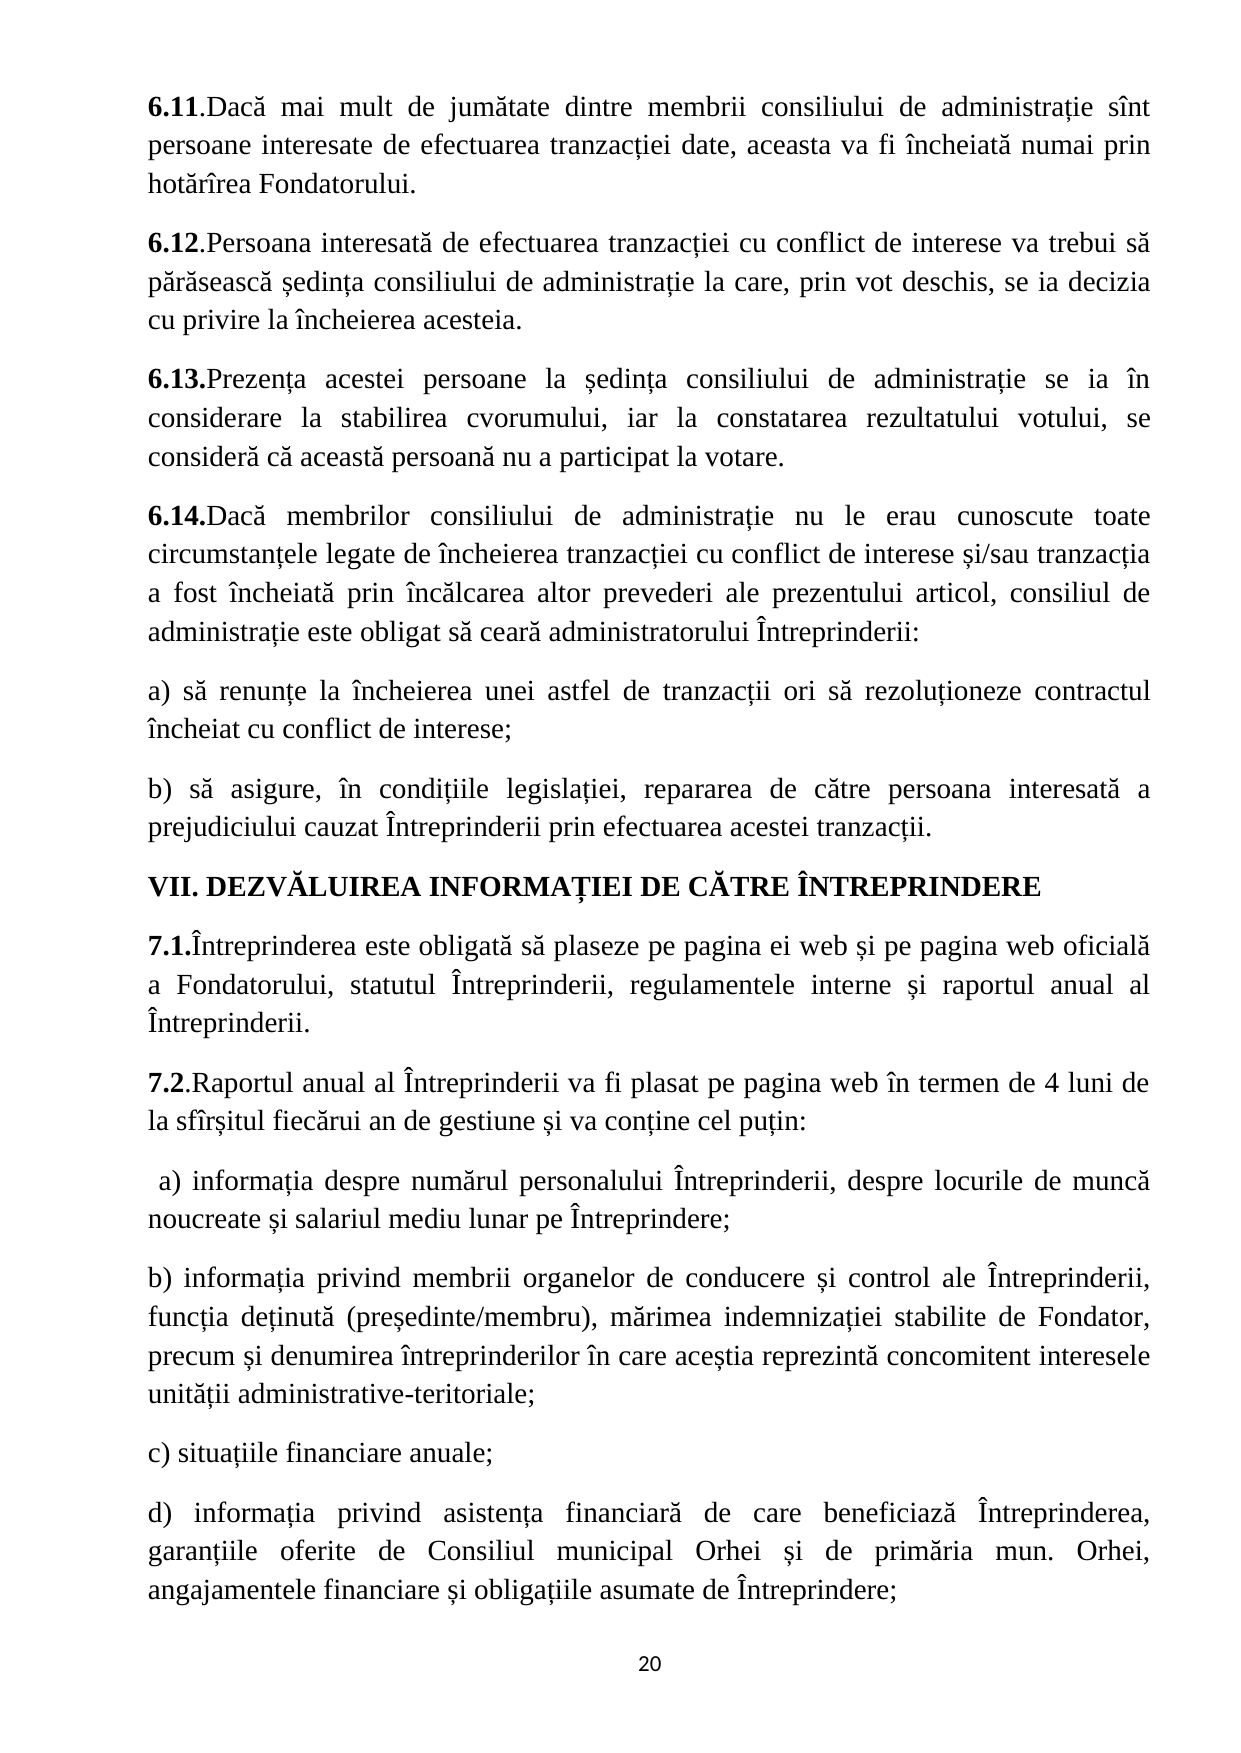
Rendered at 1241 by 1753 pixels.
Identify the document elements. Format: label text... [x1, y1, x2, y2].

text d) informația privind asistența financiară de care beneficiază Întreprinderea, garanțiile oferite de Consiliul municipal Orhei și de primăria mun. Orhei, angajamentele financiare și obligațiile asumate de Întreprindere; [148, 1495, 1152, 1606]
text VII. DEZVĂLUIREA INFORMAȚIEI DE CĂTRE ÎNTREPRINDERE [148, 869, 1152, 902]
text b) să asigure, în condițiile legislației, repararea de către persoana interesată a prejudiciului cauzat Întreprinderii prin efectuarea acestei tranzacții. [148, 771, 1152, 843]
text 7.2.Raportul anual al Întreprinderii va fi plasat pe pagina web în termen de 4 luni de la sfîrșitul fiecărui an de gestiune și va conține cel puțin: [148, 1065, 1152, 1137]
text 6.14.Dacă membrilor consiliului de administrație nu le erau cunoscute toate circumstanțele legate de încheierea tranzacției cu conflict de interese și/sau tranzacția a fost încheiată prin încălcarea altor prevederi ale prezentului articol, consiliul de administrație este obligat să ceară administratorului Întreprinderii: [148, 498, 1152, 647]
text 6.13.Prezența acestei persoane la ședința consiliului de administrație se ia în considerare la stabilirea cvorumului, iar la constatarea rezultatului votului, se consideră că această persoană nu a participat la votare. [148, 362, 1152, 472]
text 6.11.Dacă mai mult de jumătate dintre membrii consiliului de administrație sînt persoane interesate de efectuarea tranzacției date, aceasta va fi încheiată numai prin hotărîrea Fondatorului. [148, 89, 1152, 199]
text a) informația despre numărul personalului Întreprinderii, despre locurile de muncă noucreate și salariul mediu lunar pe Întreprindere; [148, 1163, 1152, 1235]
text 6.12.Persoana interesată de efectuarea tranzacției cu conflict de interese va trebui să părăsească ședința consiliului de administrație la care, prin vot deschis, se ia decizia cu privire la încheierea acesteia. [148, 225, 1152, 336]
text a) să renunțe la încheierea unei astfel de tranzacții ori să rezoluționeze contractul încheiat cu conflict de interese; [148, 673, 1152, 745]
text b) informația privind membrii organelor de conducere și control ale Întreprinderii, funcția deținută (președinte/membru), mărimea indemnizației stabilite de Fondator, precum și denumirea întreprinderilor în care aceștia reprezintă concomitent interesele unității administrative-teritoriale; [148, 1261, 1152, 1410]
text c) situațiile financiare anuale; [148, 1436, 1152, 1469]
text 7.1.Întreprinderea este obligată să plaseze pe pagina ei web și pe pagina web oficială a Fondatorului, statutul Întreprinderii, regulamentele interne și raportul anual al Întreprinderii. [148, 928, 1152, 1039]
